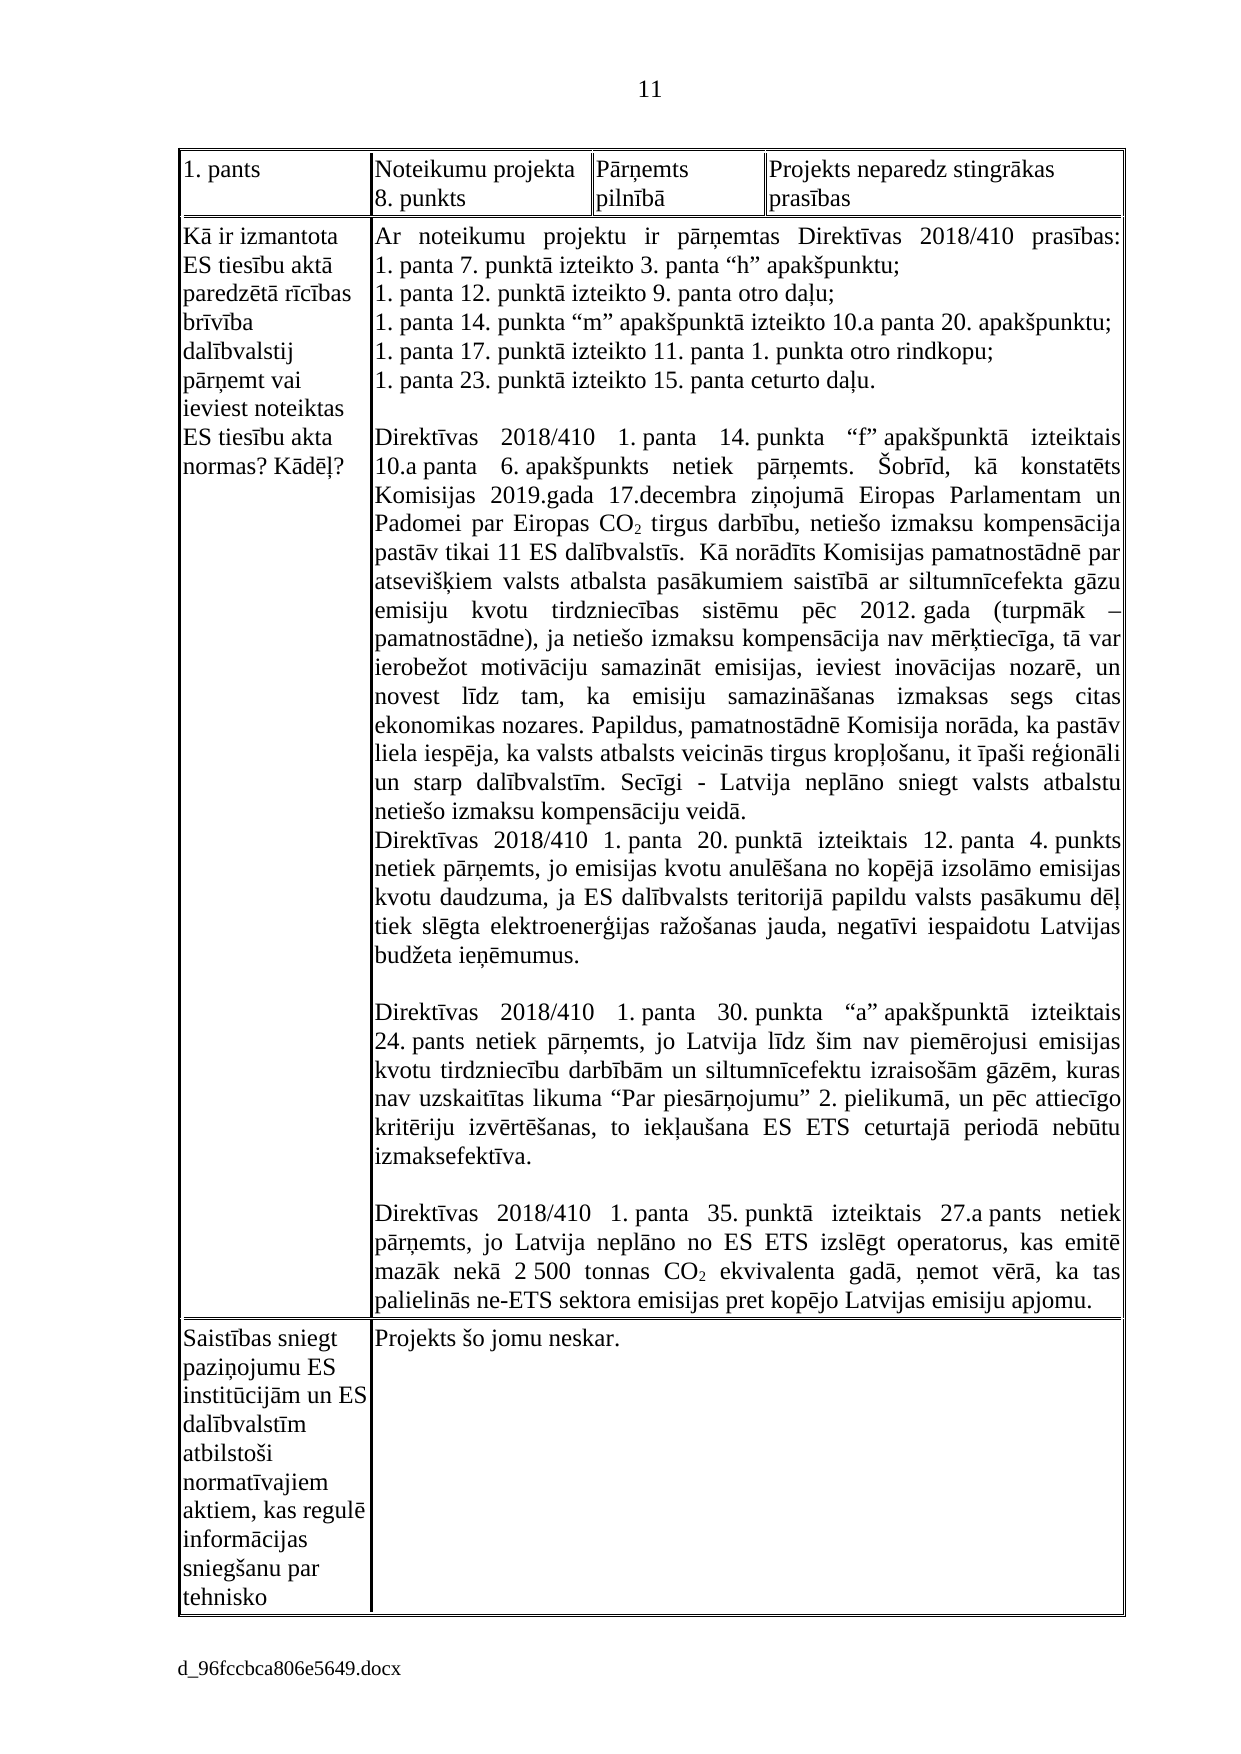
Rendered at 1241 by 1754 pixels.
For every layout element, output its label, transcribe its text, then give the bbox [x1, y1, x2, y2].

table_cell Noteikumu projekta 8. punkts [371, 151, 592, 215]
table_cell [180, 1317, 371, 1614]
table_cell Pārņemts pilnībā [593, 151, 766, 215]
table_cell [371, 1317, 1124, 1614]
table_cell 1. pants [181, 151, 371, 215]
table_cell Projekts neparedz stingrākas prasības [766, 151, 1123, 215]
table_cell Kā ir izmantota ES tiesību aktā paredzētā rīcības brīvība dalībvalstij pārņemt vai ieviest noteiktas ES tiesību akta normas? Kādēļ? [180, 215, 371, 1317]
table_cell Ar noteikumu projektu ir pārņemtas Direktīvas 2018/410 prasības: 1. panta 7. punktā izteikto 3. panta “h” apakšpunktu; 1. panta 12. punktā izteikto 9. panta otro daļu; 1. panta 14. punkta “m” apakšpunktā izteikto 10.a panta 20. apakšpunktu; 1. panta 17. punktā izteikto 11. panta 1. punkta otro rindkopu; 1. panta 23. punktā izteikto 15. panta ceturto daļu. Direktīvas 2018/410 1. panta 14. punkta “f” apakšpunktā izteiktais 10.a panta 6. apakšpunkts netiek pārņemts. Šobrīd, kā konstatēts Komisijas 2019.gada 17.decembra ziņojumā Eiropas Parlamentam un Padomei par Eiropas CO2 tirgus darbību, netiešo izmaksu kompensācija pastāv tikai 11 ES dalībvalstīs. Kā norādīts Komisijas pamatnostādnē par atsevišķiem valsts atbalsta pasākumiem saistībā ar siltumnīcefekta gāzu emisiju kvotu tirdzniecības sistēmu pēc 2012. gada (turpmāk – pamatnostādne), ja netiešo izmaksu kompensācija nav mērķtiecīga, tā var ierobežot motivāciju samazināt emisijas, ieviest inovācijas nozarē, un novest līdz tam, ka emisiju samazināšanas izmaksas segs citas ekonomikas nozares. Papildus, pamatnostādnē Komisija norāda, ka pastāv liela iespēja, ka valsts atbalsts veicinās tirgus kropļošanu, it īpaši reģionāli un starp dalībvalstīm. Secīgi - Latvija neplāno sniegt valsts atbalstu netiešo izmaksu kompensāciju veidā. Direktīvas 2018/410 1. panta 20. punktā izteiktais 12. panta 4. punkts netiek pārņemts, jo emisijas kvotu anulēšana no kopējā izsolāmo emisijas kvotu daudzuma, ja ES dalībvalsts teritorijā papildu valsts pasākumu dēļ tiek slēgta elektroenerģijas ražošanas jauda, negatīvi iespaidotu Latvijas budžeta ieņēmumus. Direktīvas 2018/410 1. panta 30. punkta “a” apakšpunktā izteiktais 24. pants netiek pārņemts, jo Latvija līdz šim nav piemērojusi emisijas kvotu tirdzniecību darbībām un siltumnīcefektu izraisošām gāzēm, kuras nav uzskaitītas likuma “Par piesārņojumu” 2. pielikumā, un pēc attiecīgo kritēriju izvērtēšanas, to iekļaušana ES ETS ceturtajā periodā nebūtu izmaksefektīva. Direktīvas 2018/410 1. panta 35. punktā izteiktais 27.a pants netiek pārņemts, jo Latvija neplāno no ES ETS izslēgt operatorus, kas emitē mazāk nekā 2 500 tonnas CO2 ekvivalenta gadā, ņemot vērā, ka tas palielinās ne-ETS sektora emisijas pret kopējo Latvijas emisiju apjomu. [371, 215, 1124, 1317]
